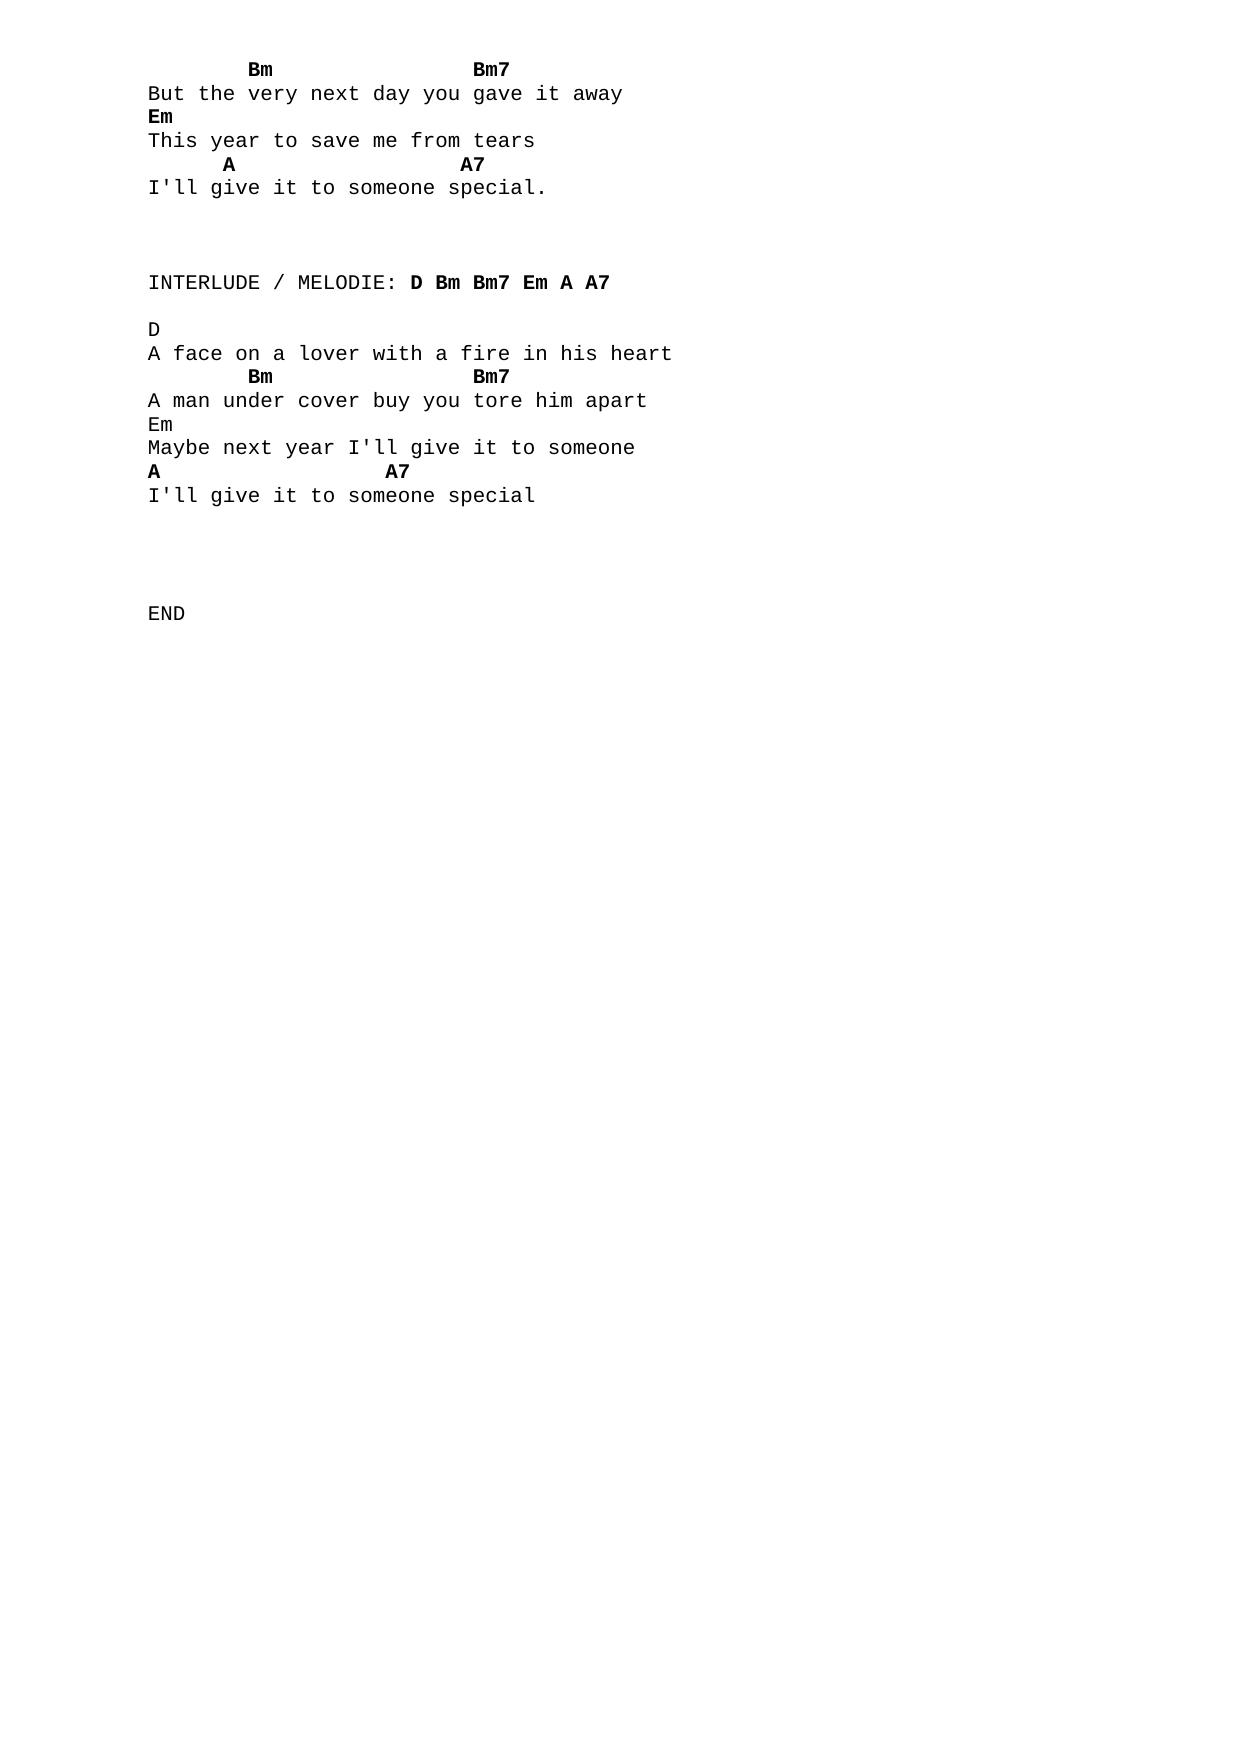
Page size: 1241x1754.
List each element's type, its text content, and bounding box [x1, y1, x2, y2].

text A A7 [148, 461, 1093, 485]
text A A7 [148, 154, 1093, 177]
text D [148, 319, 1093, 343]
text Maybe next year I'll give it to someone [148, 437, 1093, 461]
text I'll give it to someone special. [148, 177, 1093, 201]
text A man under cover buy you tore him apart [148, 390, 1093, 414]
text Bm Bm7 [148, 366, 1093, 390]
text END [148, 603, 1093, 627]
text A face on a lover with a fire in his heart [148, 343, 1093, 366]
text This year to save me from tears [148, 130, 1093, 154]
text Bm Bm7 [148, 59, 1093, 83]
text I'll give it to someone special [148, 485, 1093, 508]
text But the very next day you gave it away [148, 83, 1093, 106]
text Em [148, 414, 1093, 437]
text Em [148, 106, 1093, 130]
text INTERLUDE / MELODIE: D Bm Bm7 Em A A7 [148, 272, 1093, 296]
